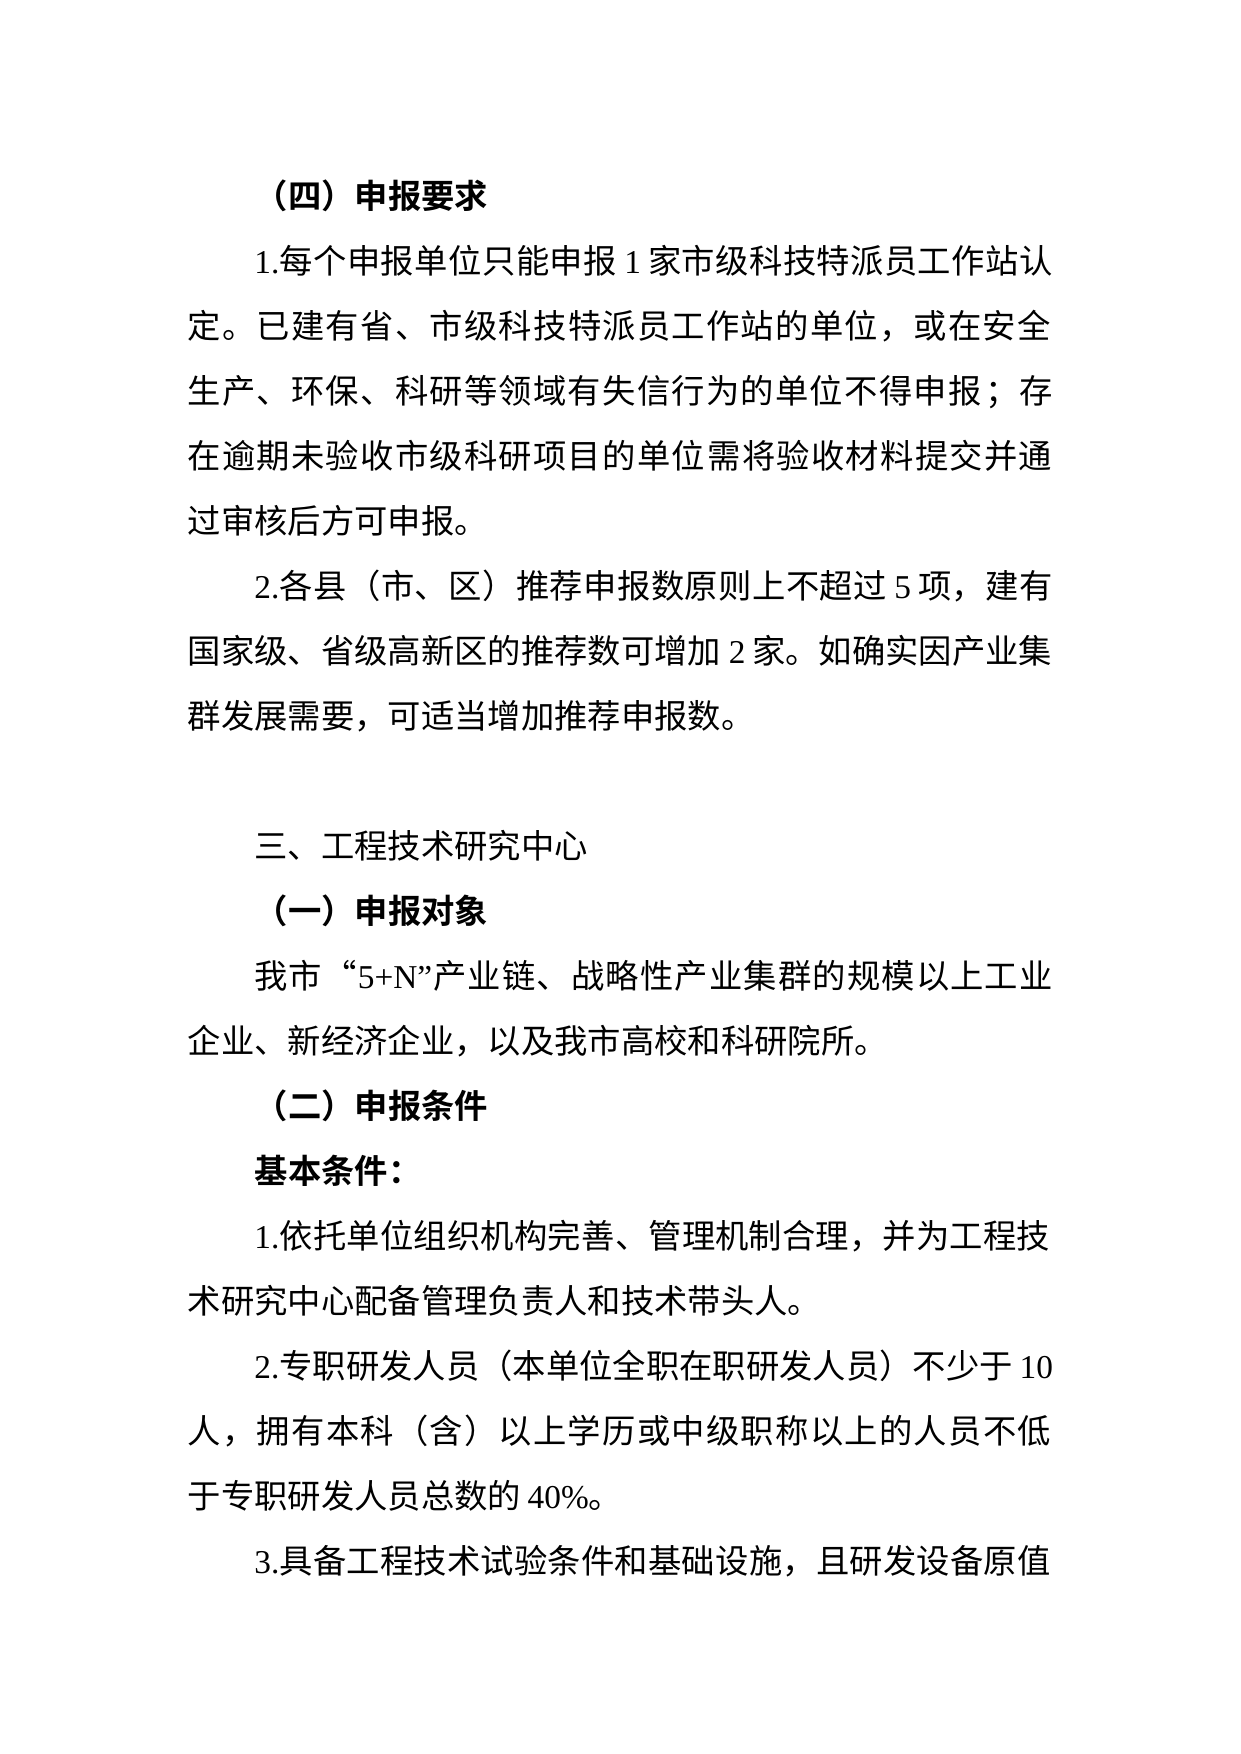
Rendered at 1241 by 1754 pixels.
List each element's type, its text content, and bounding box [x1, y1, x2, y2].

text 我市“5+N”产业链、战略性产业集群的规模以上工业企业、新经济企业，以及我市高校和科研院所。 [187, 942, 1053, 1072]
text 2.专职研发人员（本单位全职在职研发人员）不少于10人，拥有本科（含）以上学历或中级职称以上的人员不低于专职研发人员总数的40%。 [187, 1332, 1053, 1527]
text （二）申报条件 [187, 1072, 1053, 1137]
text 1.依托单位组织机构完善、管理机制合理，并为工程技术研究中心配备管理负责人和技术带头人。 [187, 1202, 1053, 1332]
text 2.各县（市、区）推荐申报数原则上不超过5项，建有国家级、省级高新区的推荐数可增加2家。如确实因产业集群发展需要，可适当增加推荐申报数。 [187, 552, 1053, 747]
text （四）申报要求 [187, 162, 1053, 227]
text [187, 1527, 1053, 1592]
text 三、工程技术研究中心 [187, 812, 1053, 877]
text 基本条件： [187, 1137, 1053, 1202]
text 1.每个申报单位只能申报1家市级科技特派员工作站认定。已建有省、市级科技特派员工作站的单位，或在安全生产、环保、科研等领域有失信行为的单位不得申报；存在逾期未验收市级科研项目的单位需将验收材料提交并通过审核后方可申报。 [187, 227, 1053, 552]
text （一）申报对象 [187, 877, 1053, 942]
